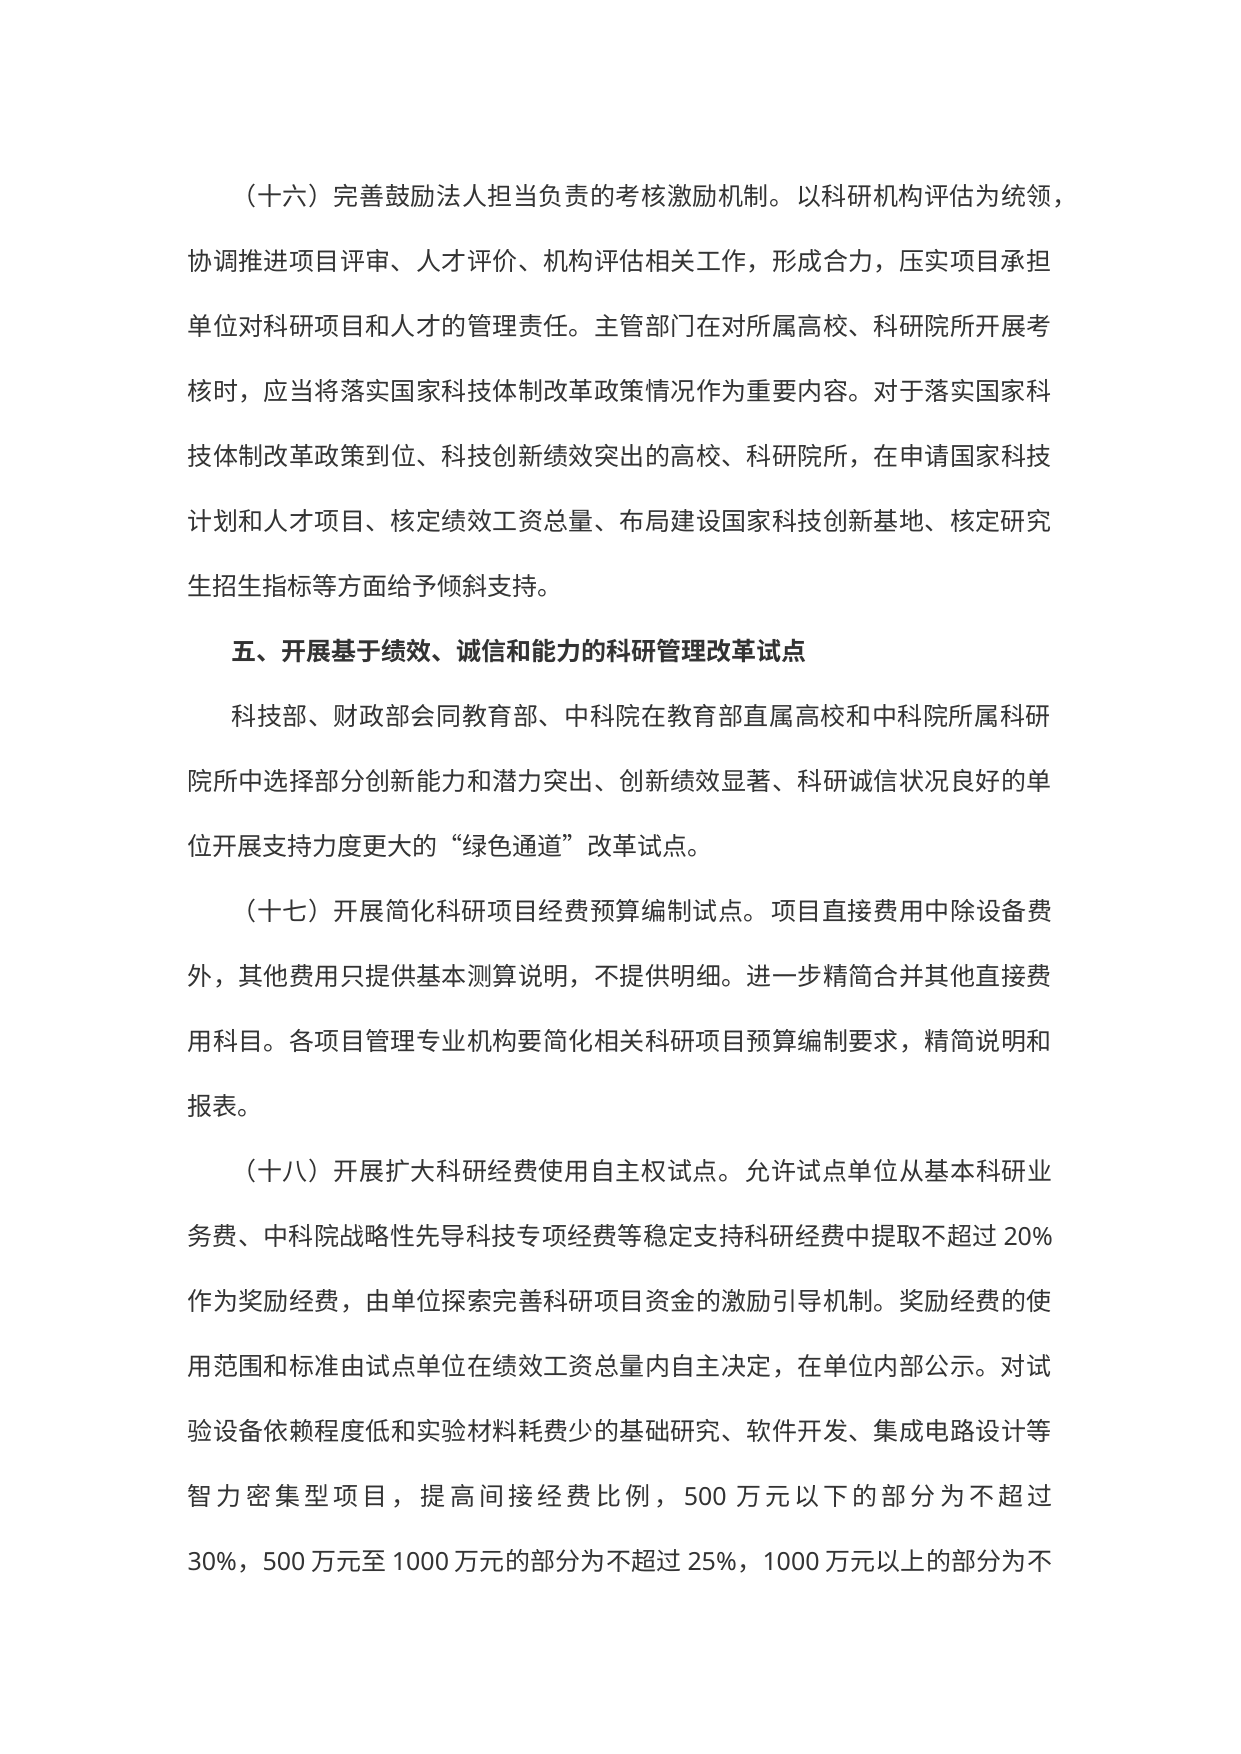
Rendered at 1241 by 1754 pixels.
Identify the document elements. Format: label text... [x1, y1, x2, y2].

text （十六）完善鼓励法人担当负责的考核激励机制。以科研机构评估为统领，协调推进项目评审、人才评价、机构评估相关工作，形成合力，压实项目承担单位对科研项目和人才的管理责任。主管部门在对所属高校、科研院所开展考核时，应当将落实国家科技体制改革政策情况作为重要内容。对于落实国家科技体制改革政策到位、科技创新绩效突出的高校、科研院所，在申请国家科技计划和人才项目、核定绩效工资总量、布局建设国家科技创新基地、核定研究生招生指标等方面给予倾斜支持。 [187, 162, 1053, 617]
text 五、开展基于绩效、诚信和能力的科研管理改革试点 [187, 617, 1053, 682]
text （十七）开展简化科研项目经费预算编制试点。项目直接费用中除设备费外，其他费用只提供基本测算说明，不提供明细。进一步精简合并其他直接费用科目。各项目管理专业机构要简化相关科研项目预算编制要求，精简说明和报表。 [187, 877, 1053, 1137]
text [187, 1137, 1053, 1592]
text 科技部、财政部会同教育部、中科院在教育部直属高校和中科院所属科研院所中选择部分创新能力和潜力突出、创新绩效显著、科研诚信状况良好的单位开展支持力度更大的“绿色通道”改革试点。 [187, 682, 1053, 877]
